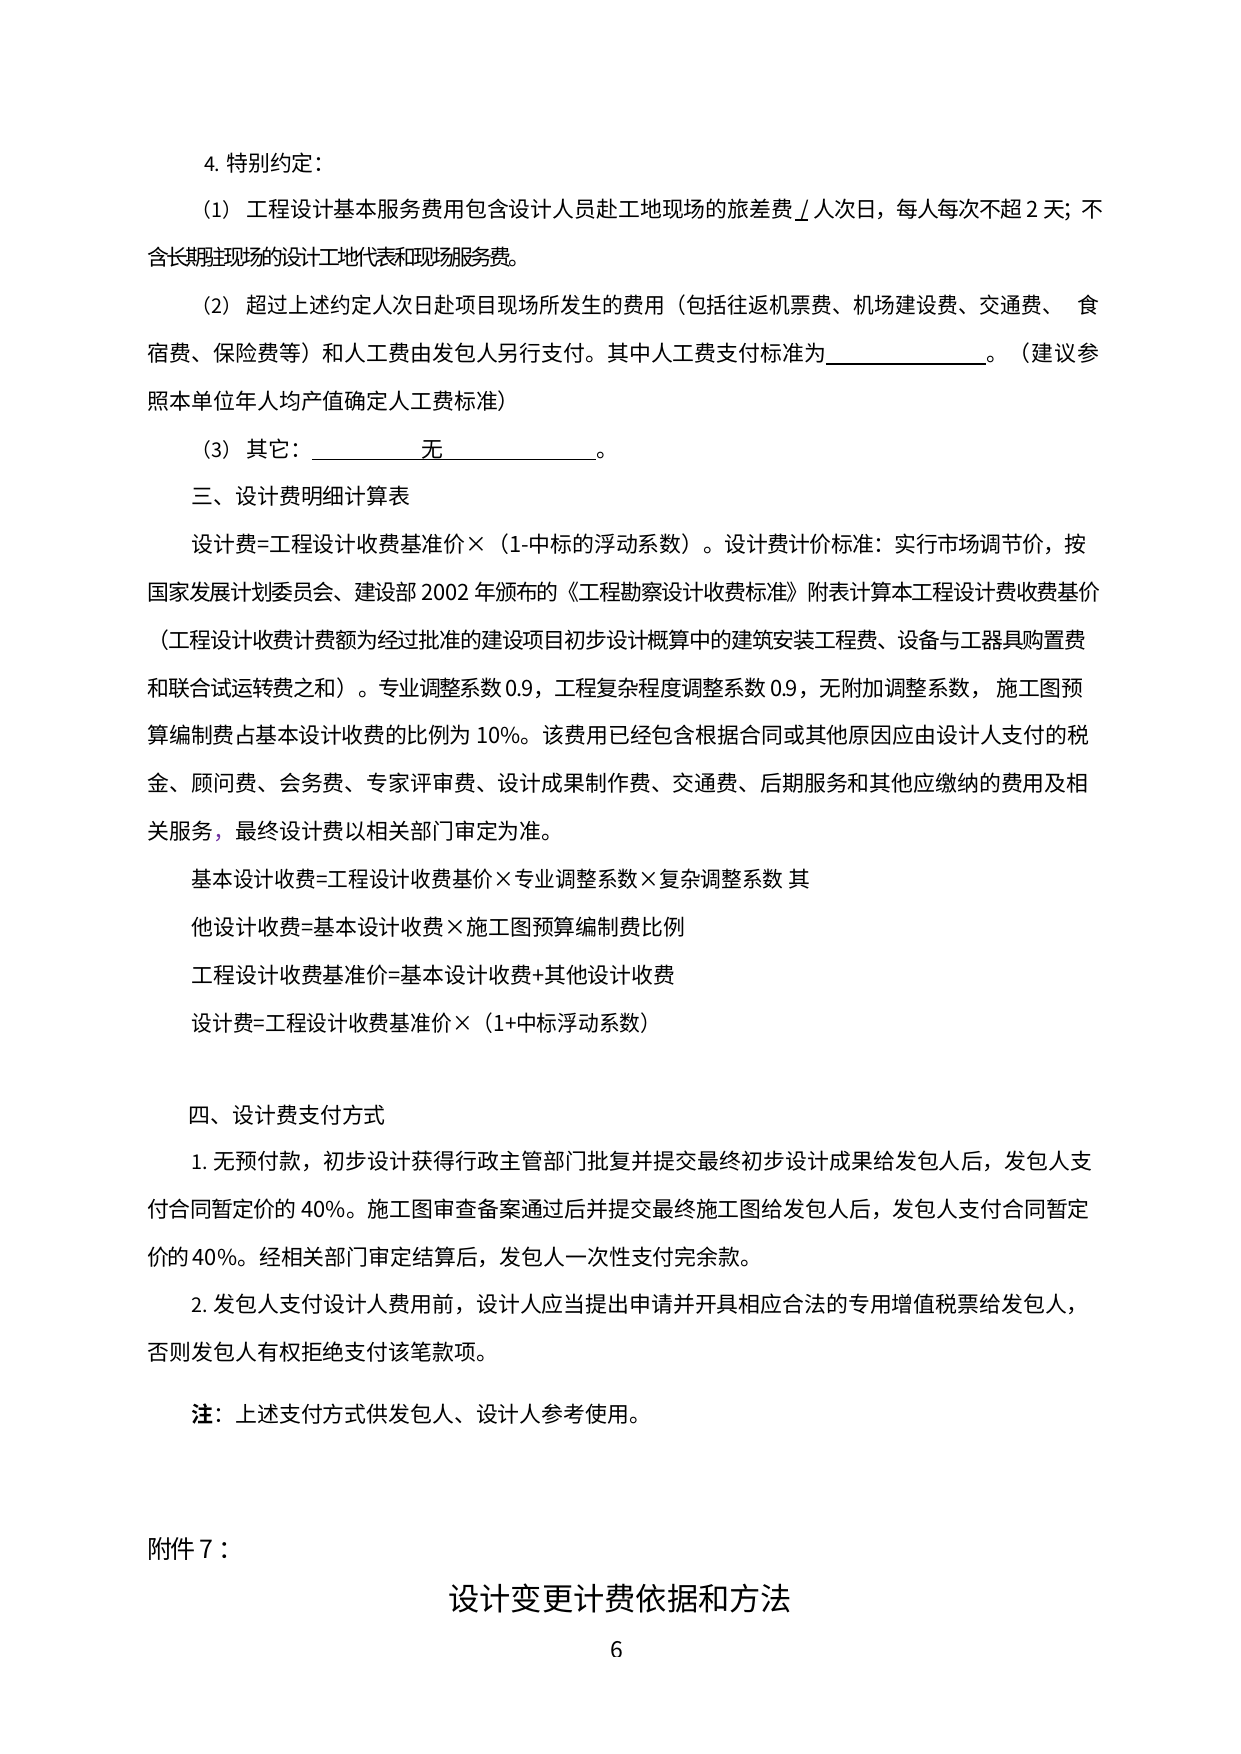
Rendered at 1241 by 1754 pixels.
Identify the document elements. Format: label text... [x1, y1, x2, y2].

list 无预付款，初步设计获得行政主管部门批复并提交最终初步设计成果给发包人后，发包人支付合同暂定价的 40%。施工图审查备案通过后并提交最终施工图给发包人后，发包人支付合同暂定价的 40%。经相关部门审定结算后，发包人一次性支付完余款。 [148, 1144, 1093, 1271]
text 设计变更计费依据和方法 [448, 1574, 1121, 1619]
list 发包人支付设计人费用前，设计人应当提出申请并开具相应合法的专用增值税票给发包人， 否则发包人有权拒绝支付该笔款项。 [148, 1287, 1093, 1367]
list 工程设计基本服务费用包含设计人员赴工地现场的旅差费 / 人次日，每人每次不超 2 天；不含长期驻现场的设计工地代表和现场服务费。 [148, 192, 1104, 272]
text 四、设计费支付方式 [189, 1098, 1121, 1129]
text 附件 7 ： [148, 1530, 258, 1566]
list 超过上述约定人次日赴项目现场所发生的费用（包括往返机票费、机场建设费、交通费、 食宿费、保险费等）和人工费由发包人另行支付。其中人工费支付标准为 。（建议参照本单位年人均产值确定人工费标准） [148, 288, 1099, 415]
text 设计费=工程设计收费基准价×（1-中标的浮动系数）。设计费计价标准：实行市场调节价，按国家发展计划委员会、建设部 2002 年颁布的《工程勘察设计收费标准》附表计算本工程设计费收费基价（工程设计收费计费额为经过批准的建设项目初步设计概算中的建筑安装工程费、设备与工器具购置费和联合试运转费之和）。专业调整系数 0.9，工程复杂程度调整系数 0.9，无附加调整系数， 施工图预算编制费占基本设计收费的比例为 10%。该费用已经包含根据合同或其他原因应由设计人支付的税金、顾问费、会务费、专家评审费、设计成果制作费、交通费、后期服务和其他应缴纳的费用及相关服务，最终设计费以相关部门审定为准。 [148, 527, 1104, 846]
text 注：上述支付方式供发包人、设计人参考使用。 [191, 1397, 1121, 1429]
text 工程设计收费基准价=基本设计收费+其他设计收费设计费=工程设计收费基准价×（1+中标浮动系数） [191, 958, 684, 1038]
text 基本设计收费=工程设计收费基价×专业调整系数×复杂调整系数 其他设计收费=基本设计收费×施工图预算编制费比例 [191, 862, 815, 942]
list 其它： 无 。三、设计费明细计算表 [191, 432, 618, 511]
list 特别约定： [204, 146, 1121, 177]
